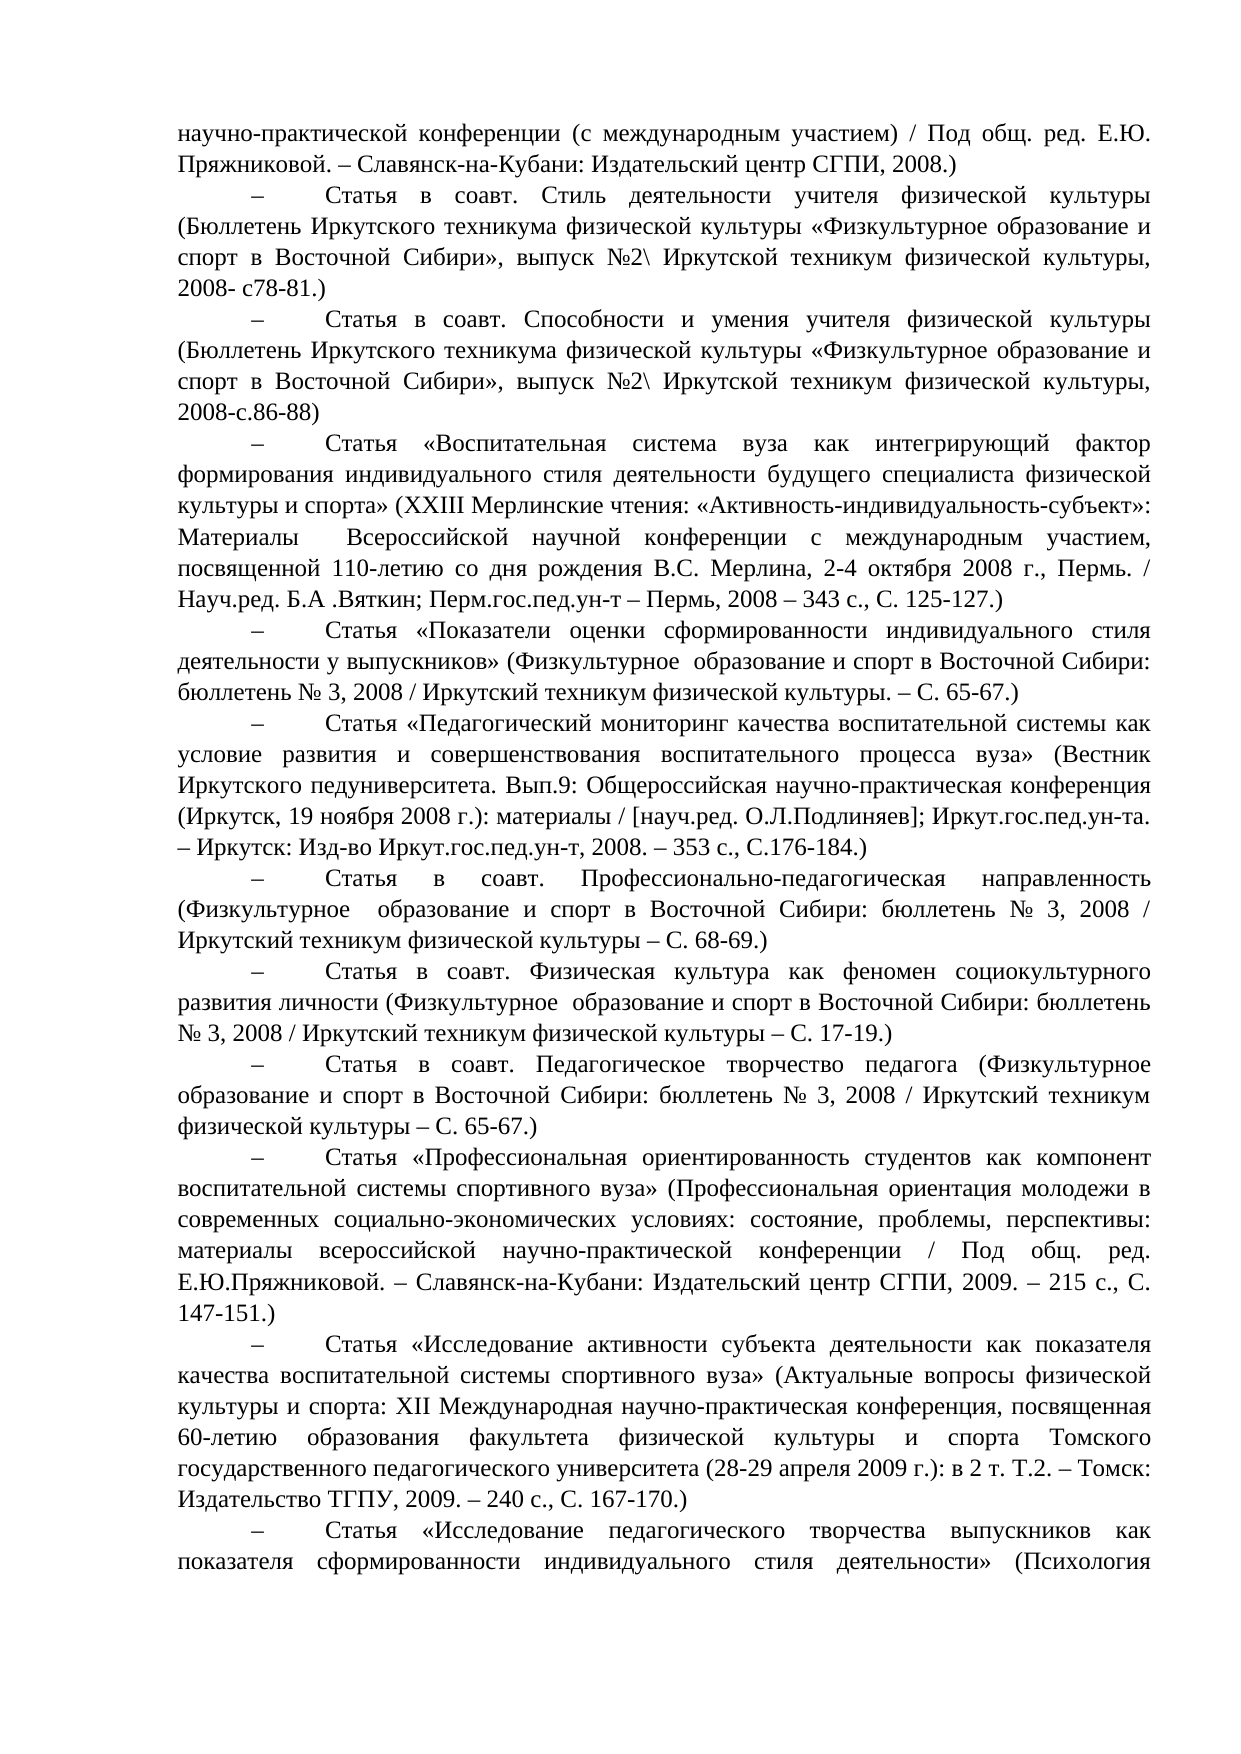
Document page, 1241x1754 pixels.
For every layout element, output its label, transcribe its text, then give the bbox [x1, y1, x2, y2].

list Статья в соавт. Педагогическое творчество педагога (Физкультурное образование и спорт в Восточной Сибири: бюллетень № 3, 2008 / Иркутский техникум физической культуры – С. 65-67.) [177, 1049, 1152, 1140]
list Статья в соавт. Стиль деятельности учителя физической культуры (Бюллетень Иркутского техникума физической культуры «Физкультурное образование и спорт в Восточной Сибири», выпуск №2\ Иркутской техникум физической культуры, 2008- с78-81.) [177, 180, 1152, 302]
list Статья в соавт. Способности и умения учителя физической культуры (Бюллетень Иркутского техникума физической культуры «Физкультурное образование и спорт в Восточной Сибири», выпуск №2\ Иркутской техникум физической культуры, 2008-с.86-88) [177, 304, 1152, 426]
list Статья «Педагогический мониторинг качества воспитательной системы как условие развития и совершенствования воспитательного процесса вуза» (Вестник Иркутского педуниверситета. Вып.9: Общероссийская научно-практическая конференция (Иркутск, 19 ноября 2008 г.): материалы / [науч.ред. О.Л.Подлиняев]; Иркут.гос.пед.ун-та. – Иркутск: Изд-во Иркут.гос.пед.ун-т, 2008. – 353 с., С.176-184.) [177, 708, 1152, 861]
list Статья «Показатели оценки сформированности индивидуального стиля деятельности у выпускников» (Физкультурное образование и спорт в Восточной Сибири: бюллетень № 3, 2008 / Иркутский техникум физической культуры. – С. 65-67.) [177, 615, 1152, 706]
list Статья в соавт. Физическая культура как феномен социокультурного развития личности (Физкультурное образование и спорт в Восточной Сибири: бюллетень № 3, 2008 / Иркутский техникум физической культуры – С. 17-19.) [177, 956, 1152, 1047]
list Статья «Воспитательная система вуза как интегрирующий фактор формирования индивидуального стиля деятельности будущего специалиста физической культуры и спорта» (XXIII Мерлинские чтения: «Активность-индивидуальность-субъект»: Материалы Всероссийской научной конференции с международным участием, посвященной 110-летию со дня рождения В.С. Мерлина, 2-4 октября 2008 г., Пермь. / Науч.ред. Б.А .Вяткин; Перм.гос.пед.ун-т – Пермь, 2008 – 343 с., С. 125-127.) [177, 428, 1152, 612]
list Статья «Профессиональная ориентированность студентов как компонент воспитательной системы спортивного вуза» (Профессиональная ориентация молодежи в современных социально-экономических условиях: состояние, проблемы, перспективы: материалы всероссийской научно-практической конференции / Под общ. ред. Е.Ю.Пряжниковой. – Славянск-на-Кубани: Издательский центр СГПИ, 2009. – 215 с., С. 147-151.) [177, 1142, 1152, 1326]
list Статья в соавт. Профессионально-педагогическая направленность (Физкультурное образование и спорт в Восточной Сибири: бюллетень № 3, 2008 / Иркутский техникум физической культуры – С. 68-69.) [177, 863, 1152, 954]
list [177, 118, 1152, 178]
list Статья «Исследование активности субъекта деятельности как показателя качества воспитательной системы спортивного вуза» (Актуальные вопросы физической культуры и спорта: ХII Международная научно-практическая конференция, посвященная 60-летию образования факультета физической культуры и спорта Томского государственного педагогического университета (28-29 апреля 2009 г.): в 2 т. Т.2. – Томск: Издательство ТГПУ, 2009. – 240 с., С. 167-170.) [177, 1329, 1152, 1513]
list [177, 1515, 1152, 1575]
